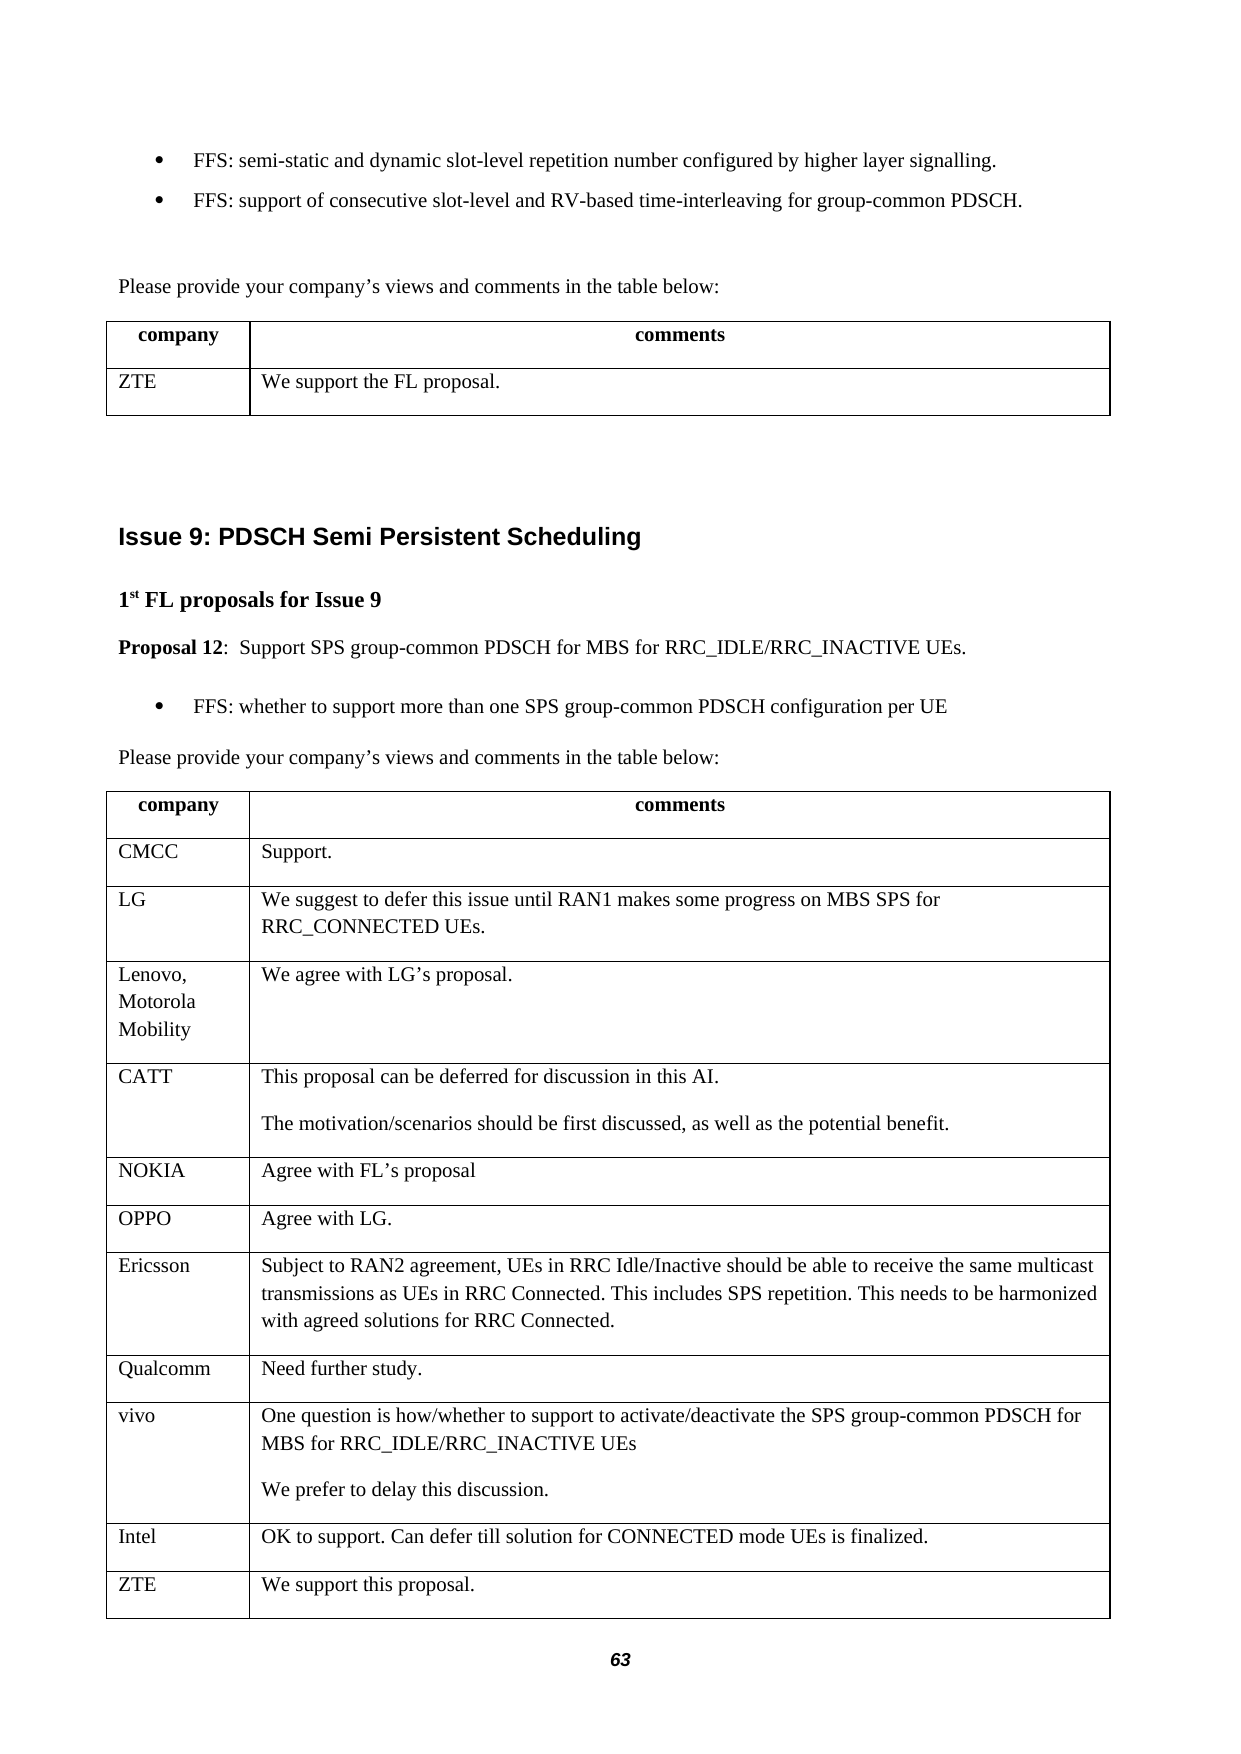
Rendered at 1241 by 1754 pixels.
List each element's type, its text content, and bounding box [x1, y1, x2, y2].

table_header company [107, 792, 249, 838]
table_cell vivo [107, 1403, 249, 1523]
table_cell OK to support. Can defer till solution for CONNECTED mode UEs is finalized. [250, 1524, 1109, 1571]
text Please provide your company’s views and comments in the table below: [118, 274, 1122, 298]
table_cell LG [107, 887, 249, 961]
table_cell Support. [250, 839, 1109, 886]
table_cell Ericsson [107, 1253, 249, 1354]
table_cell Need further study. [250, 1356, 1109, 1402]
table_cell OPPO [107, 1206, 249, 1252]
table_cell Qualcomm [107, 1356, 249, 1402]
table_cell CATT [107, 1064, 249, 1157]
table_cell We support the FL proposal. [251, 369, 1109, 415]
subtitle 1st FL proposals for Issue 9 [118, 586, 1122, 612]
table_cell Lenovo, Motorola Mobility [107, 962, 249, 1063]
table_cell We agree with LG’s proposal. [250, 962, 1109, 1063]
table_cell We support this proposal. [250, 1572, 1109, 1618]
table_cell This proposal can be deferred for discussion in this AI. The motivation/scenarios should be first discussed, as well as the potential benefit. [250, 1064, 1109, 1157]
table_cell One question is how/whether to support to activate/deactivate the SPS group-common PDSCH for MBS for RRC_IDLE/RRC_INACTIVE UEs We prefer to delay this discussion. [250, 1403, 1109, 1523]
table_cell Agree with FL’s proposal [250, 1158, 1109, 1204]
list FFS: support of consecutive slot-level and RV-based time-interleaving for group-common PDSCH. [156, 188, 1122, 212]
text Proposal 12: Support SPS group-common PDSCH for MBS for RRC_IDLE/RRC_INACTIVE UEs. [118, 635, 1122, 659]
list FFS: semi-static and dynamic slot-level repetition number configured by higher layer signalling. [156, 148, 1122, 172]
table_cell We suggest to defer this issue until RAN1 makes some progress on MBS SPS for RRC_CONNECTED UEs. [250, 887, 1109, 961]
table_header company [107, 322, 249, 368]
text Please provide your company’s views and comments in the table below: [118, 744, 1122, 769]
list FFS: whether to support more than one SPS group-common PDSCH configuration per UE [156, 694, 1122, 718]
table_cell ZTE [107, 1572, 249, 1618]
table_header comments [251, 322, 1109, 368]
table_cell Intel [107, 1524, 249, 1571]
table_cell NOKIA [107, 1158, 249, 1204]
table_cell Subject to RAN2 agreement, UEs in RRC Idle/Inactive should be able to receive the same multicast transmissions as UEs in RRC Connected. This includes SPS repetition. This needs to be harmonized with agreed solutions for RRC Connected. [250, 1253, 1109, 1354]
subtitle Issue 9: PDSCH Semi Persistent Scheduling [118, 522, 1122, 550]
table_cell Agree with LG. [250, 1206, 1109, 1252]
table_cell ZTE [107, 369, 249, 415]
table_header comments [250, 792, 1109, 838]
table_cell CMCC [107, 839, 249, 886]
